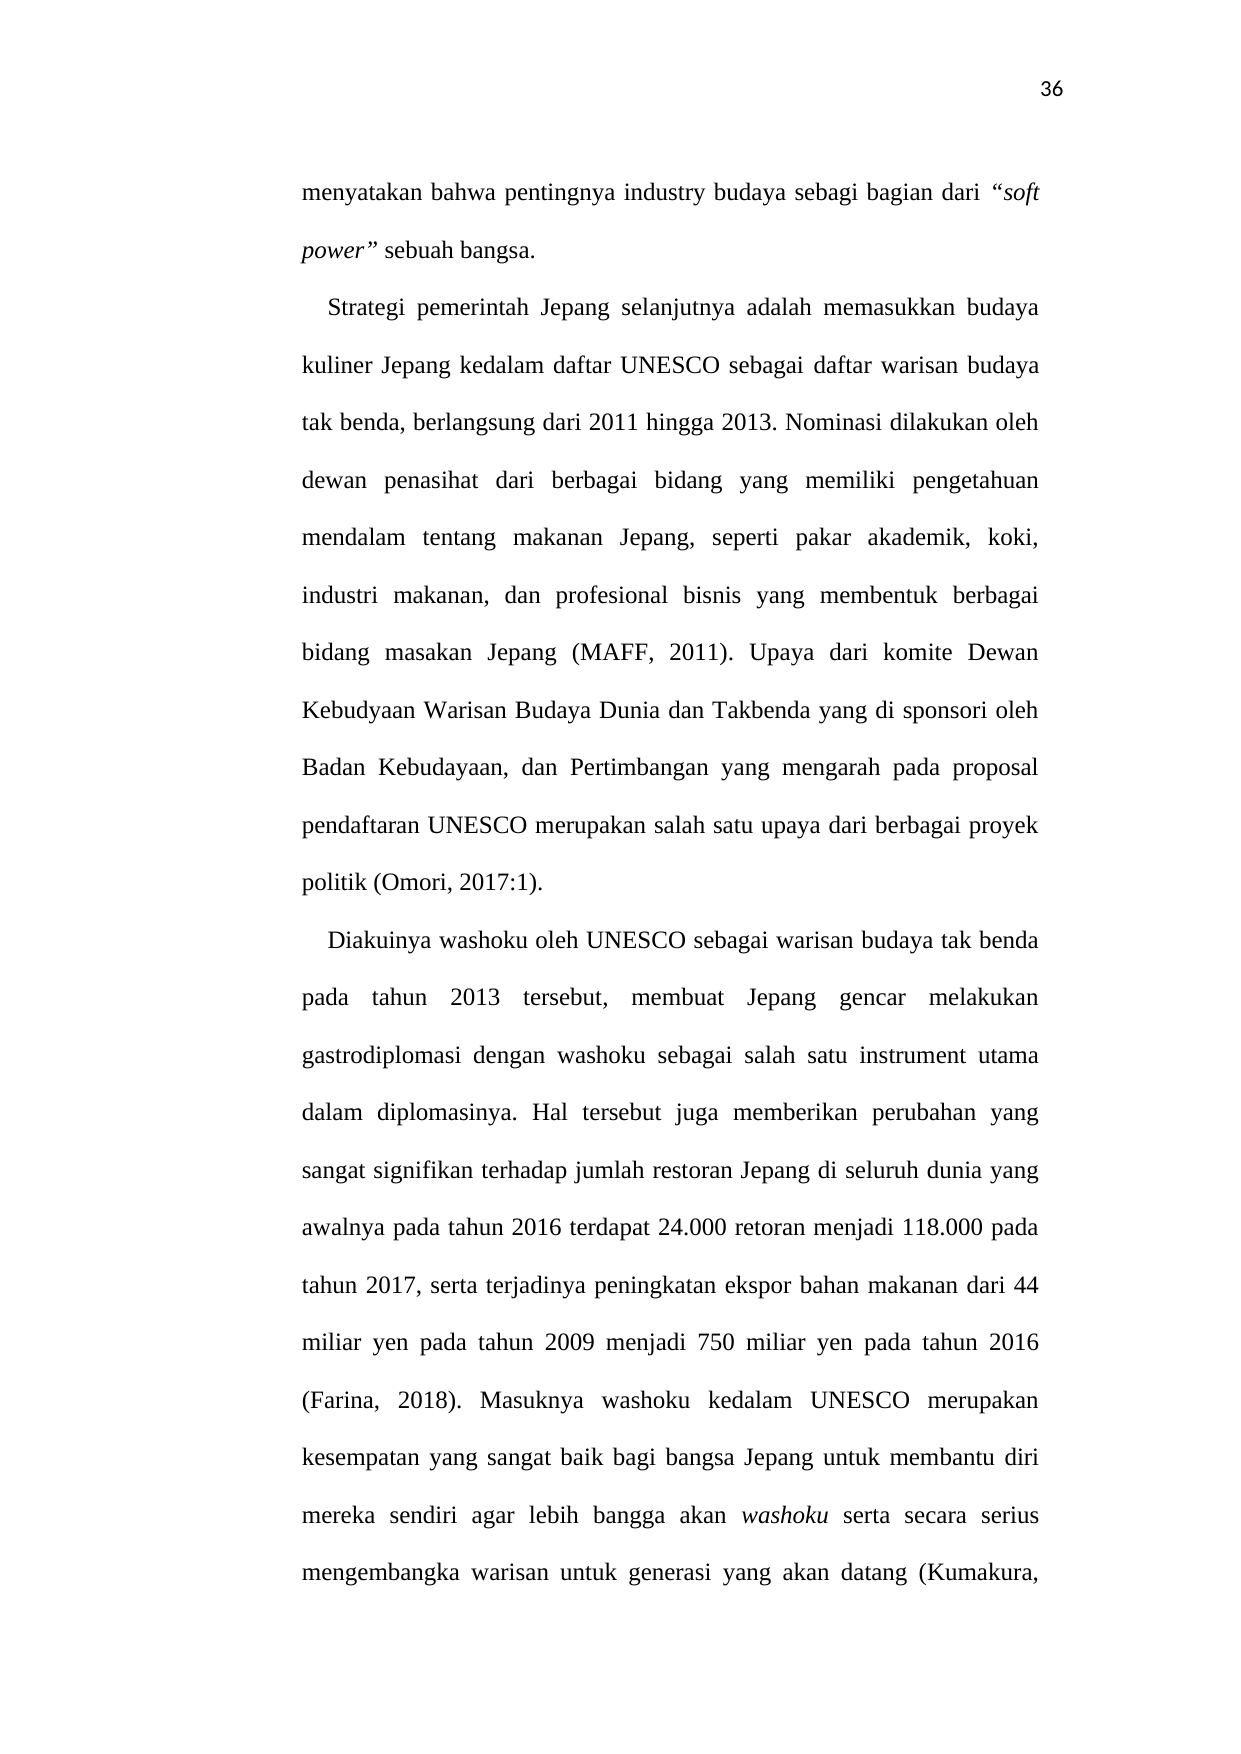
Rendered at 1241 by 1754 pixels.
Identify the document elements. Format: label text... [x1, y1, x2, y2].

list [302, 177, 1039, 263]
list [302, 925, 1039, 1586]
list Strategi pemerintah Jepang selanjutnya adalah memasukkan budaya kuliner Jepang kedalam daftar UNESCO sebagai daftar warisan budaya tak benda, berlangsung dari 2011 hingga 2013. Nominasi dilakukan oleh dewan penasihat dari berbagai bidang yang memiliki pengetahuan mendalam tentang makanan Jepang, seperti pakar akademik, koki, industri makanan, dan profesional bisnis yang membentuk berbagai bidang masakan Jepang (MAFF, 2011). Upaya dari komite Dewan Kebudyaan Warisan Budaya Dunia dan Takbenda yang di sponsori oleh Badan Kebudayaan, dan Pertimbangan yang mengarah pada proposal pendaftaran UNESCO merupakan salah satu upaya dari berbagai proyek politik (Omori, 2017:1). [302, 292, 1039, 896]
